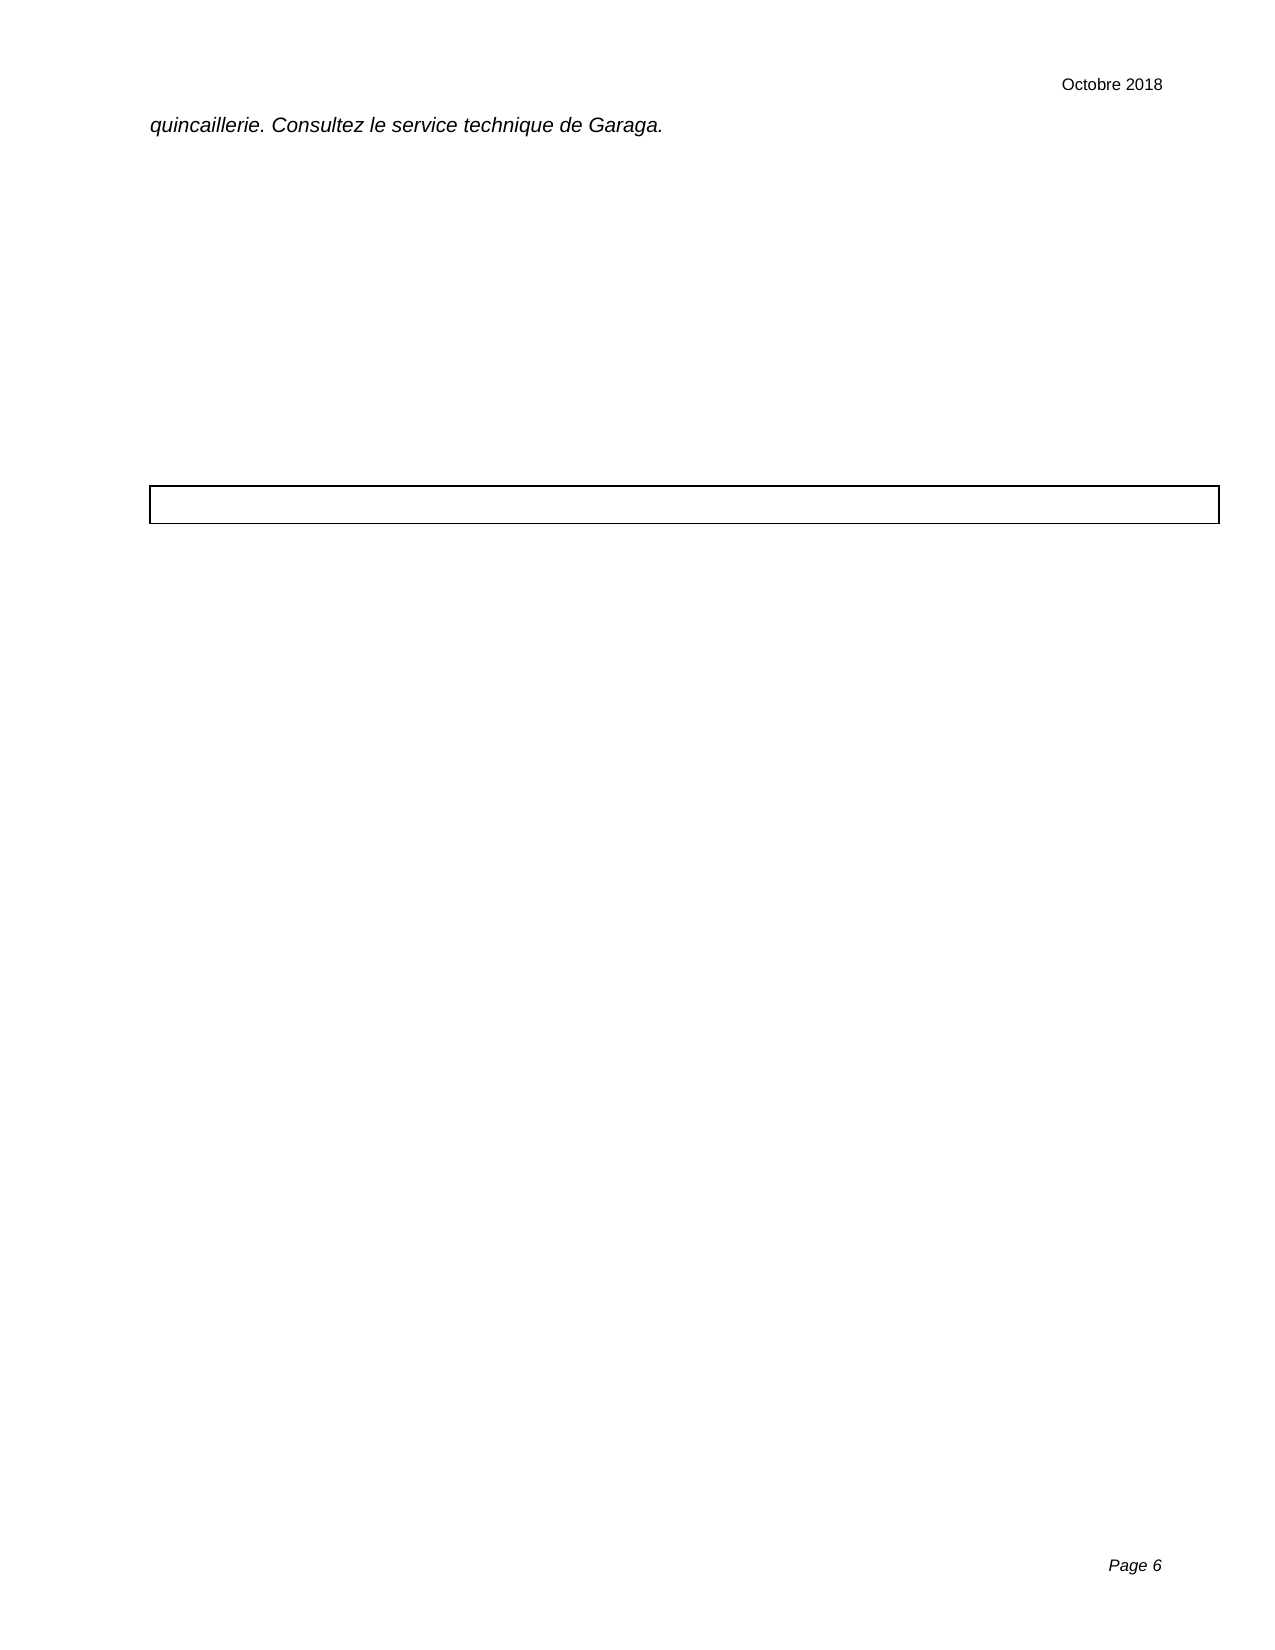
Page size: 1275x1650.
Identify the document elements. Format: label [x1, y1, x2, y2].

text [150, 113, 1162, 137]
